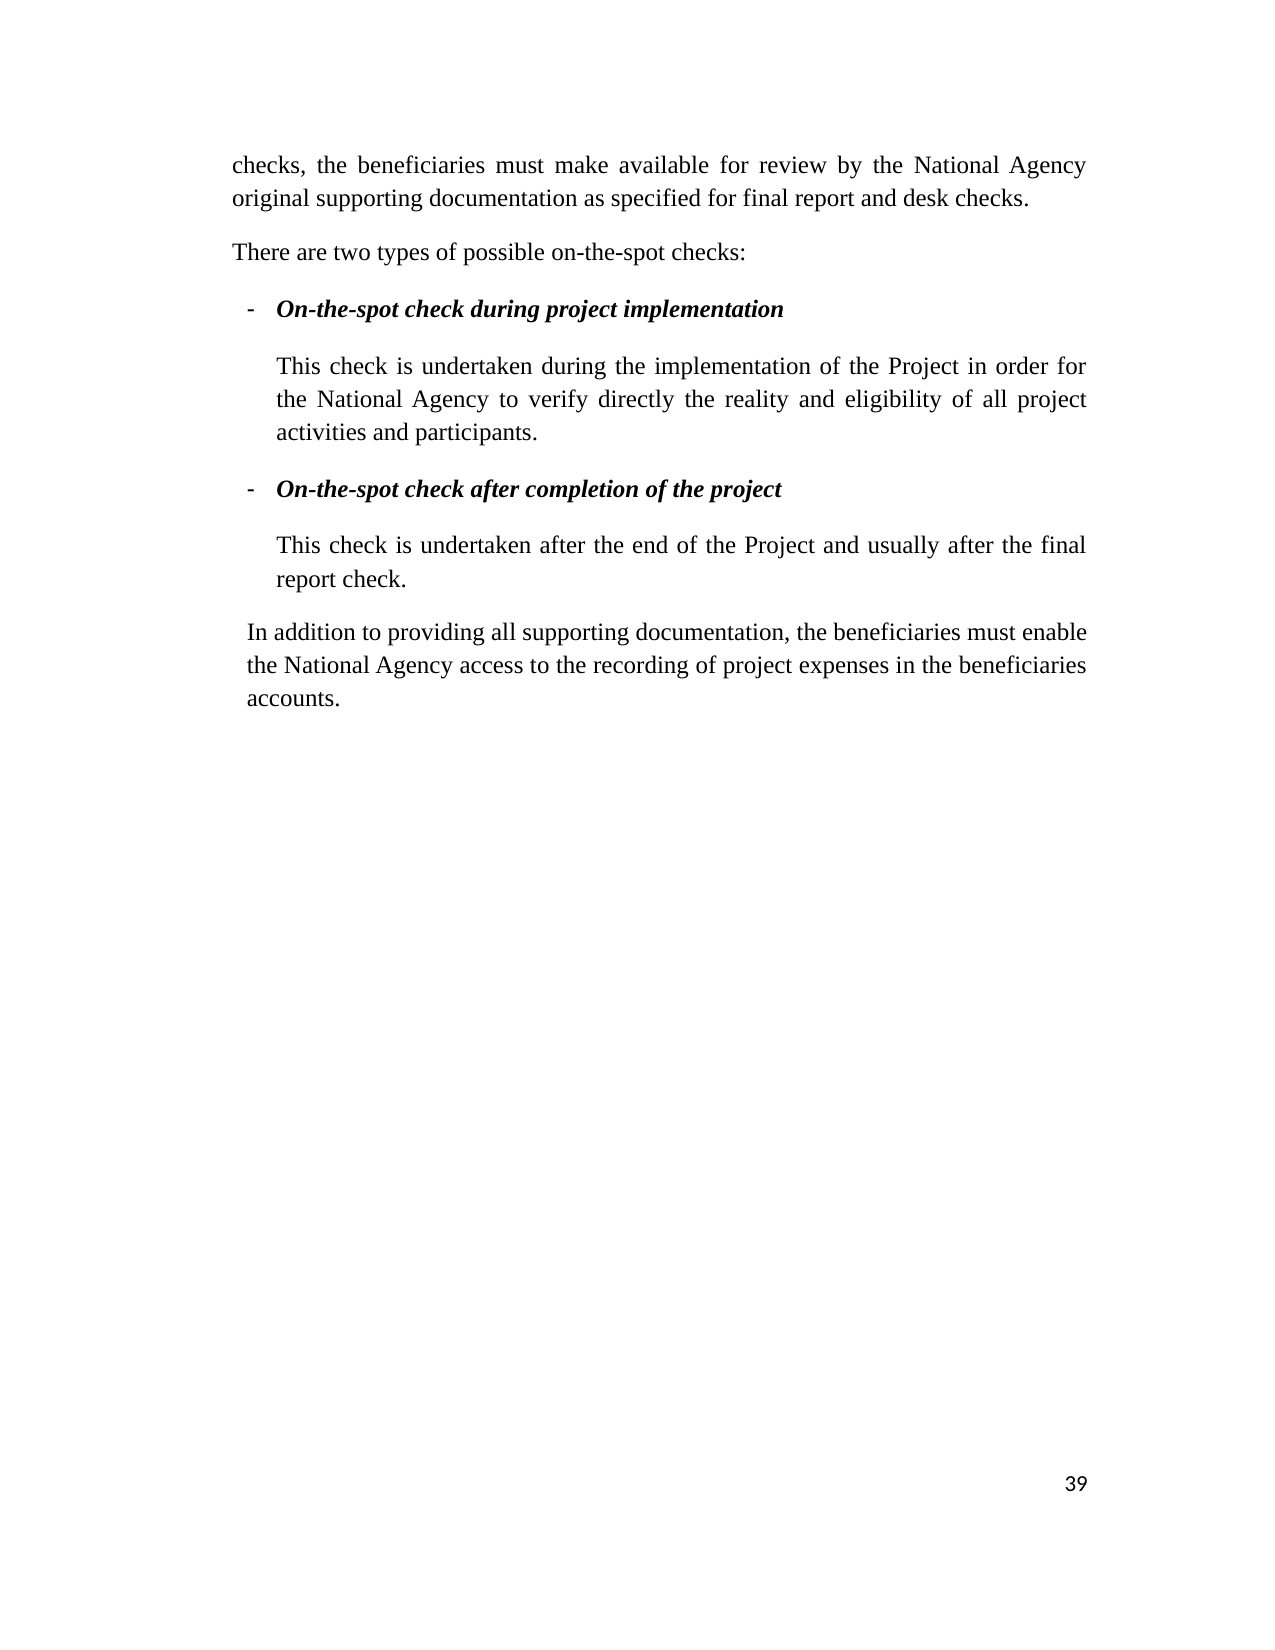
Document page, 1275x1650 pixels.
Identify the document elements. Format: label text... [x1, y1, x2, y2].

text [232, 150, 1087, 212]
list On-the-spot check during project implementation [247, 291, 1087, 325]
text There are two types of possible on-the-spot checks: [232, 237, 1087, 266]
text This check is undertaken after the end of the Project and usually after the final report check. [276, 531, 1087, 592]
text This check is undertaken during the implementation of the Project in order for the National Agency to verify directly the reality and eligibility of all project activities and participants. [276, 351, 1087, 446]
text In addition to providing all supporting documentation, the beneficiaries must enable the National Agency access to the recording of project expenses in the beneficiaries accounts. [247, 617, 1087, 712]
list On-the-spot check after completion of the project [247, 471, 1087, 505]
